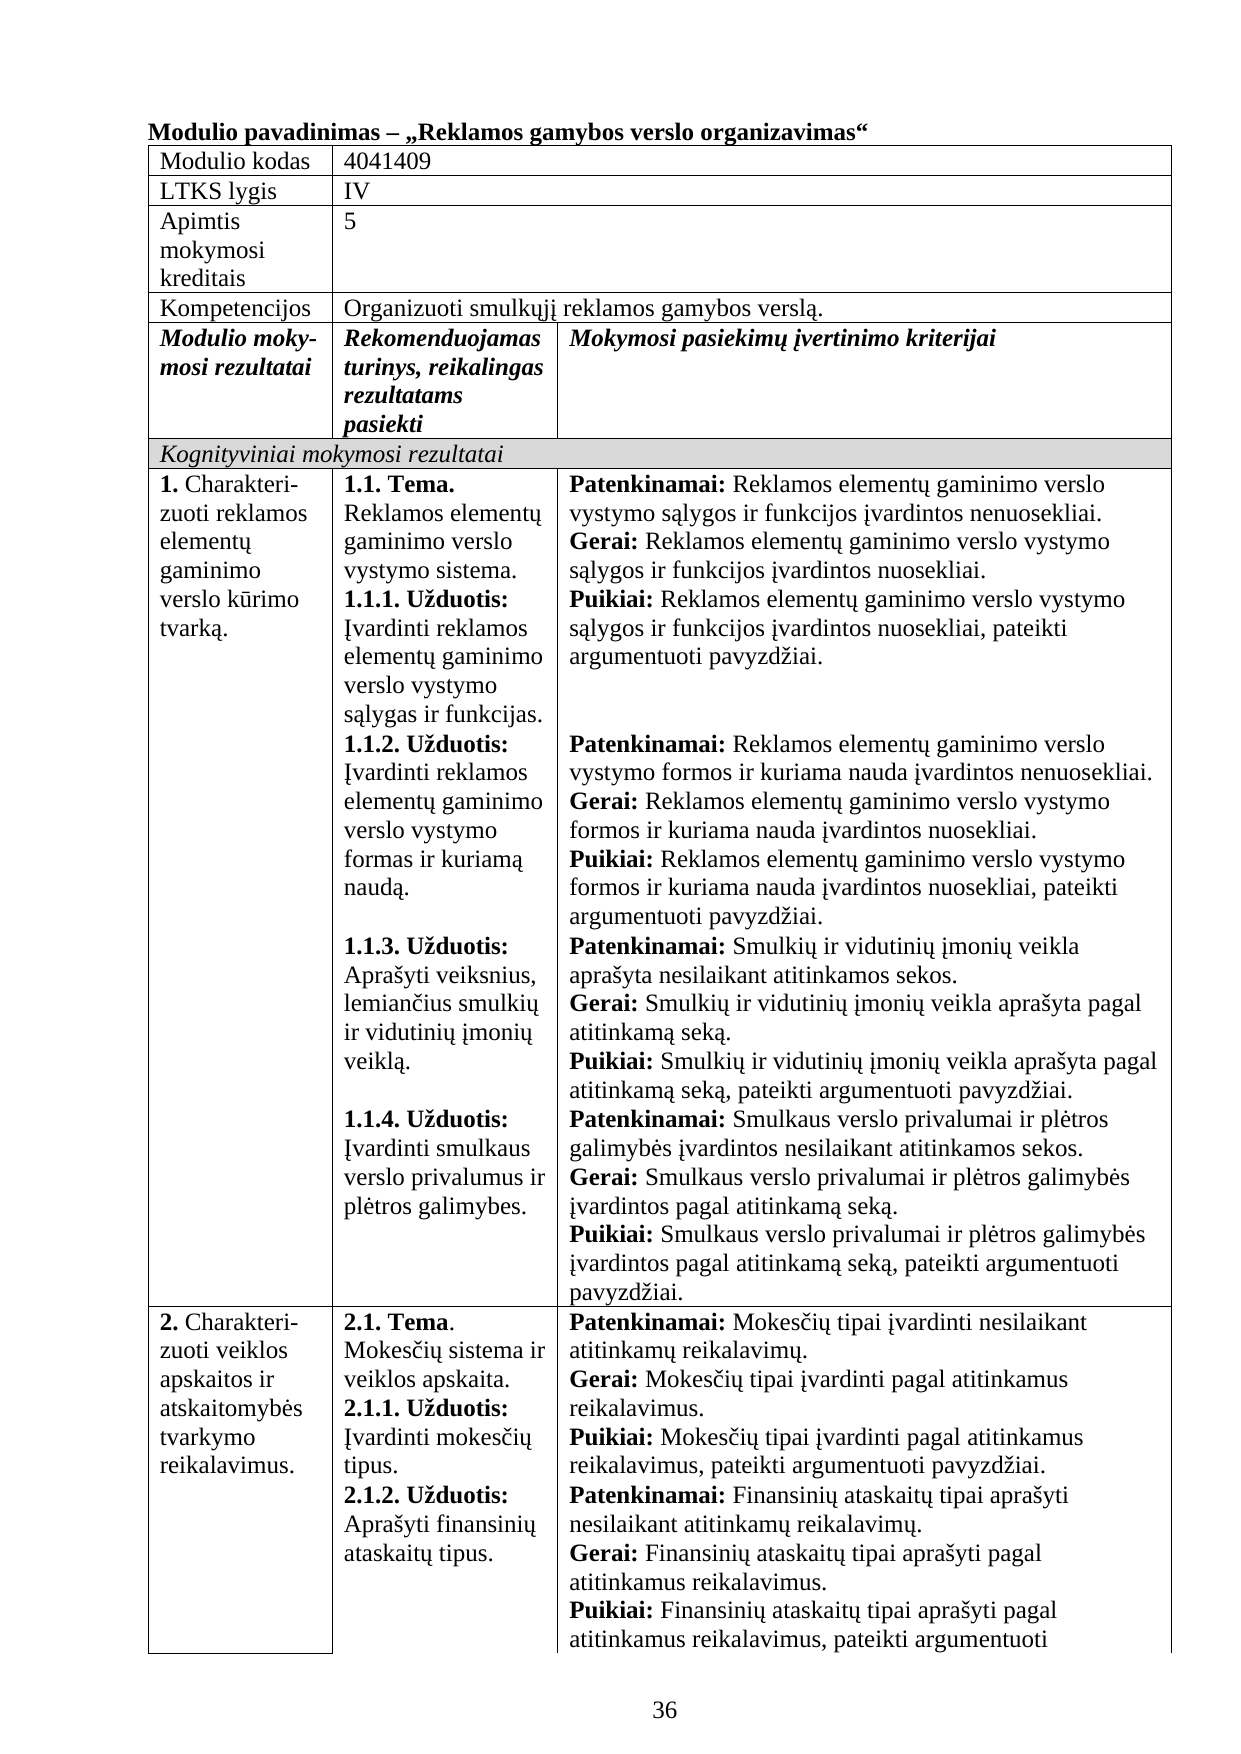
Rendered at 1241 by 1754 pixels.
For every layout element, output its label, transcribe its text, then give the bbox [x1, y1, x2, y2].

table_cell 1.1.3. Užduotis: Aprašyti veiksnius, lemiančius smulkių ir vidutinių įmonių veiklą. [333, 930, 557, 1103]
table_header 4041409 [333, 146, 1171, 175]
table_cell Patenkinamai: Smulkių ir vidutinių įmonių veikla aprašyta nesilaikant atitinkamos sekos. Gerai: Smulkių ir vidutinių įmonių veikla aprašyta pagal atitinkamą seką. Puikiai: Smulkių ir vidutinių įmonių veikla aprašyta pagal atitinkamą seką, pateikti argumentuoti pavyzdžiai. [558, 930, 1171, 1103]
table_cell 1. Charakterizuoti reklamos elementų gaminimo verslo kūrimo tvarką. [149, 469, 332, 1306]
table_cell Organizuoti smulkųjį reklamos gamybos verslą. [333, 293, 1171, 322]
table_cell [558, 1479, 1171, 1653]
table_cell 1.1.2. Užduotis: Įvardinti reklamos elementų gaminimo verslo vystymo formas ir kuriamą naudą. [333, 728, 557, 930]
table_cell Patenkinamai: Reklamos elementų gaminimo verslo vystymo sąlygos ir funkcijos įvardintos nenuosekliai. Gerai: Reklamos elementų gaminimo verslo vystymo sąlygos ir funkcijos įvardintos nuosekliai. Puikiai: Reklamos elementų gaminimo verslo vystymo sąlygos ir funkcijos įvardintos nuosekliai, pateikti argumentuoti pavyzdžiai. [558, 469, 1171, 728]
table_cell Patenkinamai: Mokesčių tipai įvardinti nesilaikant atitinkamų reikalavimų. Gerai: Mokesčių tipai įvardinti pagal atitinkamus reikalavimus. Puikiai: Mokesčių tipai įvardinti pagal atitinkamus reikalavimus, pateikti argumentuoti pavyzdžiai. [558, 1307, 1171, 1479]
table_cell 2. Charakterizuoti veiklos apskaitos ir atskaitomybės tvarkymo reikalavimus. [149, 1307, 332, 1653]
table_cell Patenkinamai: Smulkaus verslo privalumai ir plėtros galimybės įvardintos nesilaikant atitinkamos sekos. Gerai: Smulkaus verslo privalumai ir plėtros galimybės įvardintos pagal atitinkamą seką. Puikiai: Smulkaus verslo privalumai ir plėtros galimybės įvardintos pagal atitinkamą seką, pateikti argumentuoti pavyzdžiai. [558, 1104, 1171, 1306]
table_cell 5 [333, 206, 1171, 292]
table_cell 1.1.4. Užduotis: Įvardinti smulkaus verslo privalumus ir plėtros galimybes. [333, 1104, 557, 1306]
table_cell IV [333, 176, 1171, 205]
table_cell 1.1. Tema. Reklamos elementų gaminimo verslo vystymo sistema. 1.1.1. Užduotis: Įvardinti reklamos elementų gaminimo verslo vystymo sąlygas ir funkcijas. [333, 469, 557, 728]
table_cell Apimtis mokymosi kreditais [149, 206, 332, 292]
table_cell Patenkinamai: Reklamos elementų gaminimo verslo vystymo formos ir kuriama nauda įvardintos nenuosekliai. Gerai: Reklamos elementų gaminimo verslo vystymo formos ir kuriama nauda įvardintos nuosekliai. Puikiai: Reklamos elementų gaminimo verslo vystymo formos ir kuriama nauda įvardintos nuosekliai, pateikti argumentuoti pavyzdžiai. [558, 728, 1171, 930]
table_cell 2.1. Tema. Mokesčių sistema ir veiklos apskaita. 2.1.1. Užduotis: Įvardinti mokesčių tipus. [333, 1307, 557, 1479]
table_header Modulio kodas [149, 146, 332, 175]
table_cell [333, 1479, 557, 1653]
table_cell LTKS lygis [149, 176, 332, 205]
table_cell Kompetencijos [149, 293, 332, 322]
table_cell Modulio mokymosi rezultatai [149, 323, 332, 438]
table_cell Rekomenduojamas turinys, reikalingas rezultatams pasiekti [333, 323, 557, 438]
table_cell Kognityviniai mokymosi rezultatai [149, 439, 1171, 468]
table_cell Mokymosi pasiekimų įvertinimo kriterijai [558, 323, 1171, 438]
text Modulio pavadinimas – „Reklamos gamybos verslo organizavimas“ [148, 117, 1181, 145]
